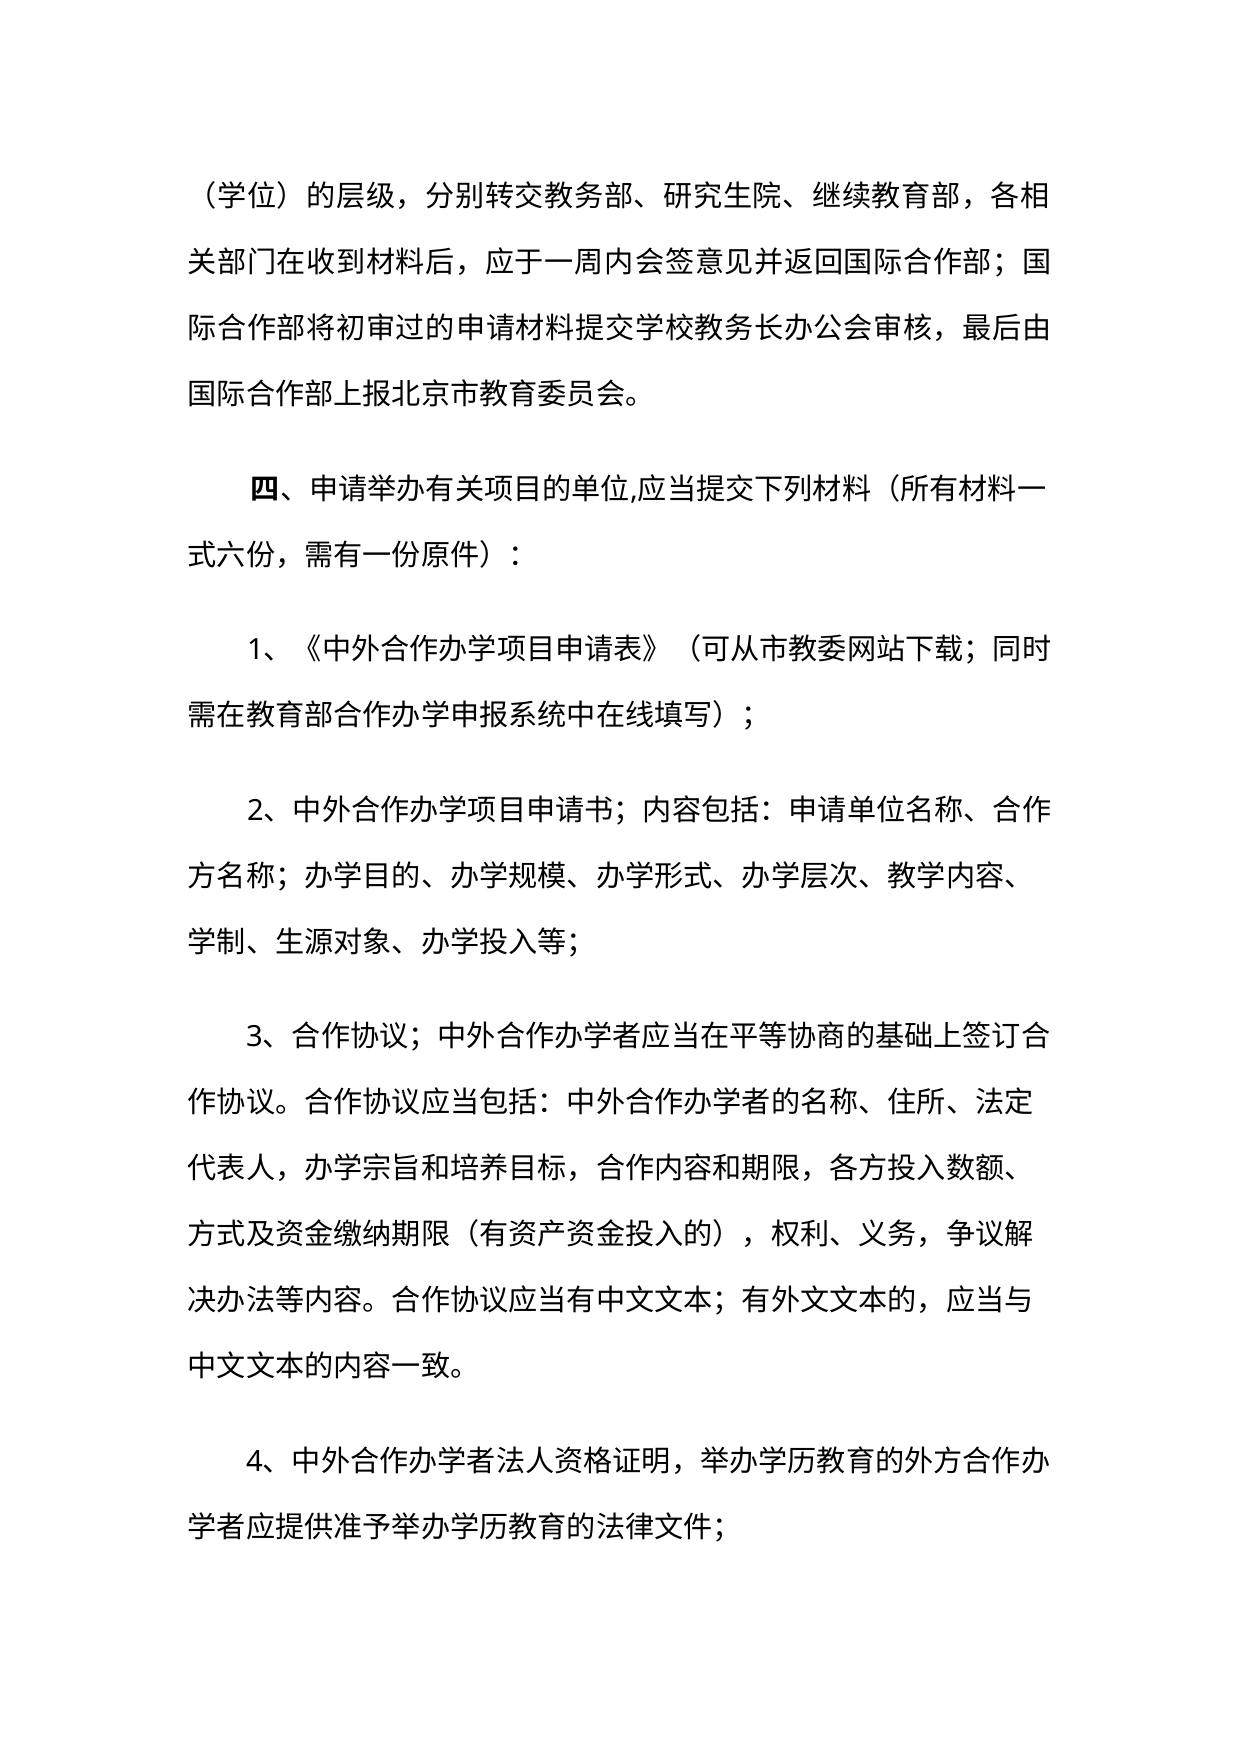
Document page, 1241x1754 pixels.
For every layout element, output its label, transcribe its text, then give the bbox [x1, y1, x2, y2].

text 四、申请举办有关项目的单位,应当提交下列材料（所有材料一式六份，需有一份原件）： [187, 464, 1053, 574]
text 4、中外合作办学者法人资格证明，举办学历教育的外方合作办学者应提供准予举办学历教育的法律文件； [187, 1436, 1053, 1546]
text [187, 172, 1053, 414]
text 3、合作协议；中外合作办学者应当在平等协商的基础上签订合作协议。合作协议应当包括：中外合作办学者的名称、住所、法定代表人，办学宗旨和培养目标，合作内容和期限，各方投入数额、方式及资金缴纳期限（有资产资金投入的），权利、义务，争议解决办法等内容。合作协议应当有中文文本；有外文文本的，应当与中文文本的内容一致。 [187, 1012, 1053, 1386]
text 1、《中外合作办学项目申请表》（可从市教委网站下载；同时需在教育部合作办学申报系统中在线填写）； [187, 625, 1053, 735]
text 2、中外合作办学项目申请书；内容包括：申请单位名称、合作方名称；办学目的、办学规模、办学形式、办学层次、教学内容、学制、生源对象、办学投入等； [187, 785, 1053, 961]
